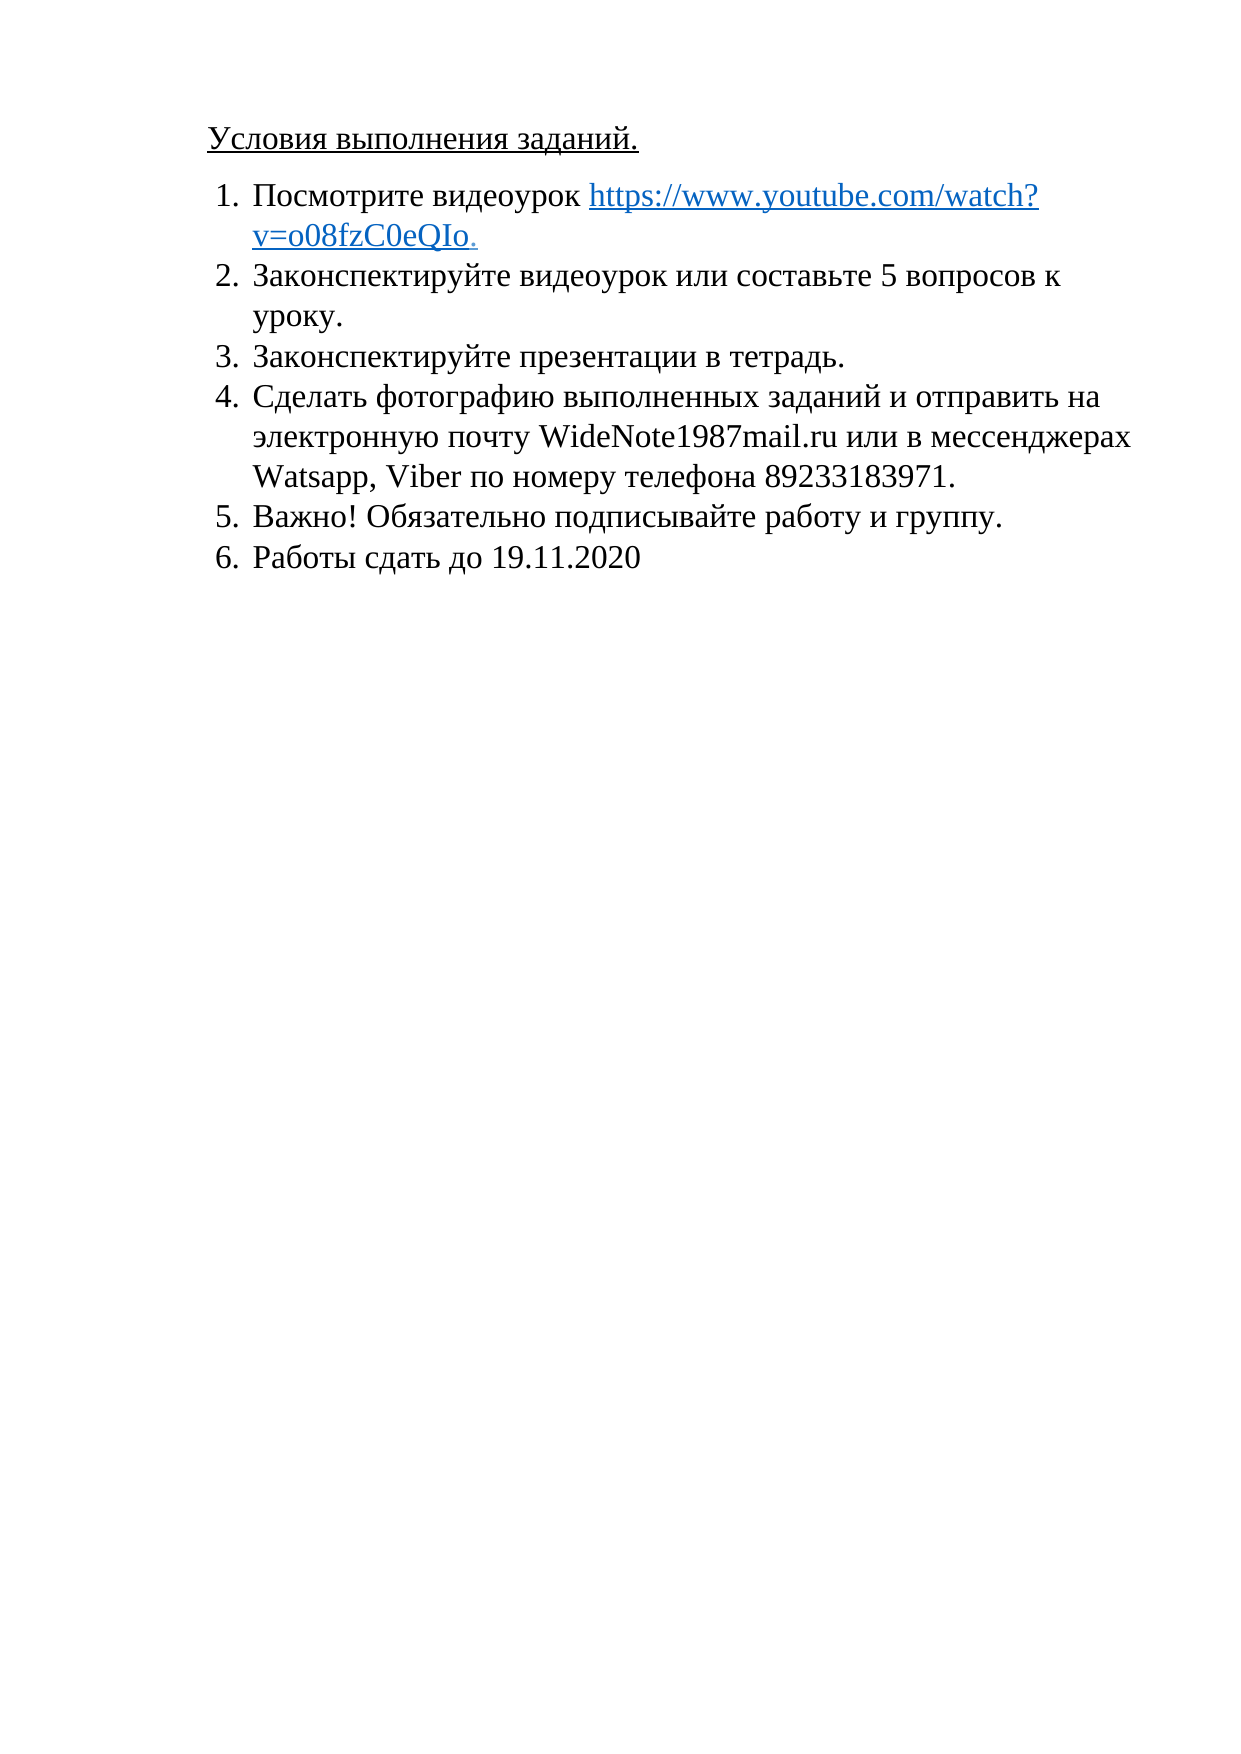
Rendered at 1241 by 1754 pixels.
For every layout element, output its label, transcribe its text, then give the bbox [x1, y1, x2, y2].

list Законспектируйте презентации в тетрадь. [215, 336, 1152, 374]
list Работы сдать до 19.11.2020 [215, 537, 1152, 575]
list Важно! Обязательно подписывайте работу и группу. [215, 497, 1152, 535]
list Посмотрите видеоурок https://www.youtube.com/watch?v=o08fzC0eQIo. [215, 175, 1152, 253]
list Сделать фотографию выполненных заданий и отправить на электронную почту WideNote1987mail.ru или в мессенджерах Watsapp, Vibеr по номеру телефона 89233183971. [215, 376, 1152, 495]
list Законспектируйте видеоурок или составьте 5 вопросов к уроку. [215, 255, 1152, 334]
text Условия выполнения заданий. [207, 118, 1152, 156]
